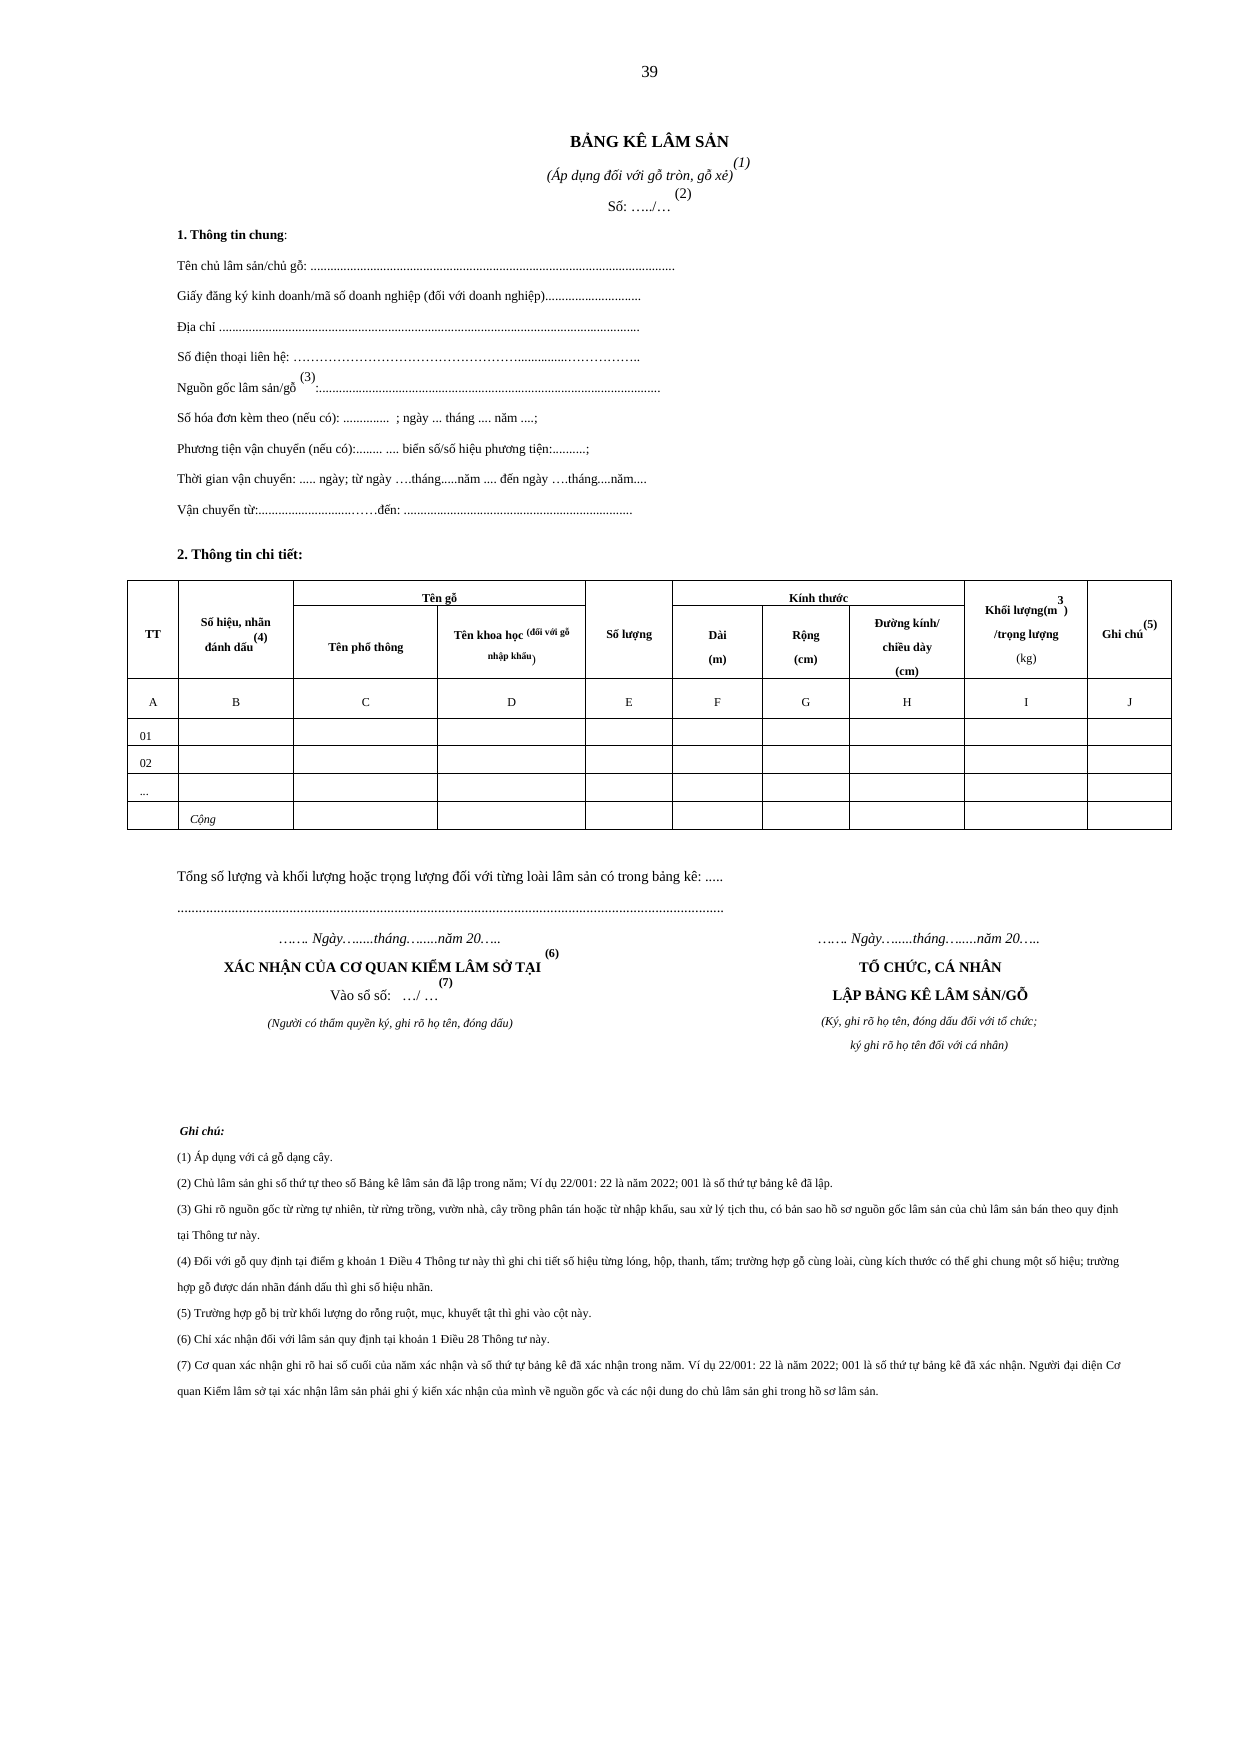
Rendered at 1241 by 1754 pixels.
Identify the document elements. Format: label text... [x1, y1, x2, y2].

table_cell [1088, 802, 1171, 828]
table_cell G [763, 679, 849, 718]
text Ghi chú: [177, 1114, 1122, 1138]
text Số hóa đơn kèm theo (nếu có): .............. ; ngày ... tháng .... năm ....; [177, 399, 1122, 426]
table_cell [850, 719, 964, 745]
table_cell [1088, 719, 1171, 745]
text (5) Trường hợp gỗ bị trừ khối lượng do rỗng ruột, mục, khuyết tật thì ghi vào cột này. [177, 1296, 1122, 1320]
table_cell [438, 719, 585, 745]
table_cell Tên phổ thông [294, 606, 437, 678]
table_cell I [965, 679, 1087, 718]
table_cell [1088, 774, 1171, 801]
table_cell [673, 719, 762, 745]
table_cell C [294, 679, 437, 718]
table_cell Tên khoa học (đối với gỗ nhập khẩu) [438, 606, 585, 678]
table_cell D [438, 679, 585, 718]
table_cell [294, 774, 437, 801]
table_cell [438, 802, 585, 828]
text Nguồn gốc lâm sản/gỗ (3):....................................................................................................... [177, 369, 1122, 395]
table_cell [965, 802, 1087, 828]
table_cell Đường kính/ chiều dày (cm) [850, 606, 964, 678]
table_cell [965, 774, 1087, 801]
table_header Số hiệu, nhãn đánh dấu(4) [179, 581, 293, 678]
table_cell [1088, 746, 1171, 773]
text (7) Cơ quan xác nhận ghi rõ hai số cuối của năm xác nhận và số thứ tự bảng kê đã xác nhận trong năm. Ví dụ 22/001: 22 là năm 2022; 001 là số thứ tự bảng kê đã xác nhận. Người đại diện Cơ quan Kiểm lâm sở tại xác nhận lâm sản phải ghi ý kiến xác nhận của mình về nguồn gốc và các nội dung do chủ lâm sản ghi trong hồ sơ lâm sản. [177, 1348, 1122, 1398]
table_cell [673, 746, 762, 773]
table_cell [586, 719, 672, 745]
table_cell [586, 774, 672, 801]
text Giấy đăng ký kinh doanh/mã số doanh nghiệp (đối với doanh nghiệp)............................. [177, 277, 1122, 304]
text (6) Chỉ xác nhận đối với lâm sản quy định tại khoản 1 Điều 28 Thông tư này. [177, 1322, 1122, 1346]
table_cell F [673, 679, 762, 718]
table_cell [294, 719, 437, 745]
table_cell [438, 774, 585, 801]
table_cell [179, 719, 293, 745]
table_cell [294, 802, 437, 828]
table_header Ghi chú(5) [1088, 581, 1171, 678]
table_header Tên gỗ [294, 581, 585, 605]
text Vận chuyển từ:............................……đến: ..................................................................... [177, 491, 1122, 517]
text (3) Ghi rõ nguồn gốc từ rừng tự nhiên, từ rừng trồng, vườn nhà, cây trồng phân tán hoặc từ nhập khẩu, sau xử lý tịch thu, có bản sao hồ sơ nguồn gốc lâm sản của chủ lâm sản bán theo quy định tại Thông tư này. [177, 1192, 1122, 1242]
text Tổng số lượng và khối lượng hoặc trọng lượng đối với từng loài lâm sản có trong bảng kê: ..... [177, 856, 1122, 884]
text BẢNG KÊ LÂM SẢN [177, 118, 1122, 152]
table_cell E [586, 679, 672, 718]
table_cell [965, 719, 1087, 745]
table_cell 01 [128, 719, 178, 745]
table_cell Rộng (cm) [763, 606, 849, 678]
text Thời gian vận chuyển: ..... ngày; từ ngày ….tháng.....năm .... đến ngày ….tháng....năm.... [177, 461, 1122, 487]
table_cell Cộng [179, 802, 293, 828]
text (2) Chủ lâm sản ghi số thứ tự theo số Bảng kê lâm sản đã lập trong năm; Ví dụ 22/001: 22 là năm 2022; 001 là số thứ tự bảng kê đã lập. [177, 1166, 1122, 1190]
table_header ……. Ngày….....tháng….....năm 20….. TỔ CHỨC, CÁ NHÂN LẬP BẢNG KÊ LÂM SẢN/GỖ (Ký, ghi rõ họ tên, đóng dấu đối với tổ chức; ký ghi rõ họ tên đối với cá nhân) [694, 918, 1167, 1114]
table_cell [586, 802, 672, 828]
text ....................................................................................................................................................... [177, 887, 1122, 915]
text Tên chủ lâm sản/chủ gỗ: .............................................................................................................. [177, 247, 1122, 273]
text (1) Áp dụng với cả gỗ dạng cây. [177, 1140, 1122, 1164]
table_header Kính thước [673, 581, 964, 605]
table_cell [850, 746, 964, 773]
table_cell [179, 746, 293, 773]
table_cell [179, 774, 293, 801]
table_cell [965, 746, 1087, 773]
table_cell A [128, 679, 178, 718]
table_header ……. Ngày….....tháng….....năm 20….. XÁC NHẬN CỦA CƠ QUAN KIỂM LÂM SỞ TẠI (6) Vào sổ số: …/ …(7) (Người có thẩm quyền ký, ghi rõ họ tên, đóng dấu) [89, 918, 694, 1114]
text Số: …../… (2) [177, 185, 1122, 214]
text 2. Thông tin chi tiết: [177, 534, 1122, 563]
table_cell ... [128, 774, 178, 801]
table_cell [294, 746, 437, 773]
table_cell [128, 802, 178, 828]
table_cell J [1088, 679, 1171, 718]
table_cell [763, 746, 849, 773]
table_header Số lượng [586, 581, 672, 678]
text 1. Thông tin chung: [177, 216, 1122, 243]
table_header Khối lượng(m3) /trọng lượng (kg) [965, 581, 1087, 678]
table_cell [850, 774, 964, 801]
table_cell [763, 802, 849, 828]
table_cell [673, 774, 762, 801]
table_cell Dài (m) [673, 606, 762, 678]
text Địa chỉ ............................................................................................................................... [177, 308, 1122, 334]
text Phương tiện vận chuyển (nếu có):........ .... biển số/số hiệu phương tiện:..........; [177, 430, 1122, 456]
table_cell [438, 746, 585, 773]
table_cell [586, 746, 672, 773]
table_cell H [850, 679, 964, 718]
table_cell [850, 802, 964, 828]
text (Áp dụng đối với gỗ tròn, gỗ xẻ)(1) [177, 154, 1122, 183]
table_cell B [179, 679, 293, 718]
table_cell 02 [128, 746, 178, 773]
table_cell [673, 802, 762, 828]
table_header TT [128, 581, 178, 678]
text Số điện thoại liên hệ: ……………………………………………...............…………….. [177, 338, 1122, 365]
text (4) Đối với gỗ quy định tại điểm g khoản 1 Điều 4 Thông tư này thì ghi chi tiết số hiệu từng lóng, hộp, thanh, tấm; trường hợp gỗ cùng loài, cùng kích thước có thể ghi chung một số hiệu; trường hợp gỗ được dán nhãn đánh dấu thì ghi số hiệu nhãn. [177, 1244, 1122, 1294]
table_cell [763, 719, 849, 745]
table_cell [763, 774, 849, 801]
